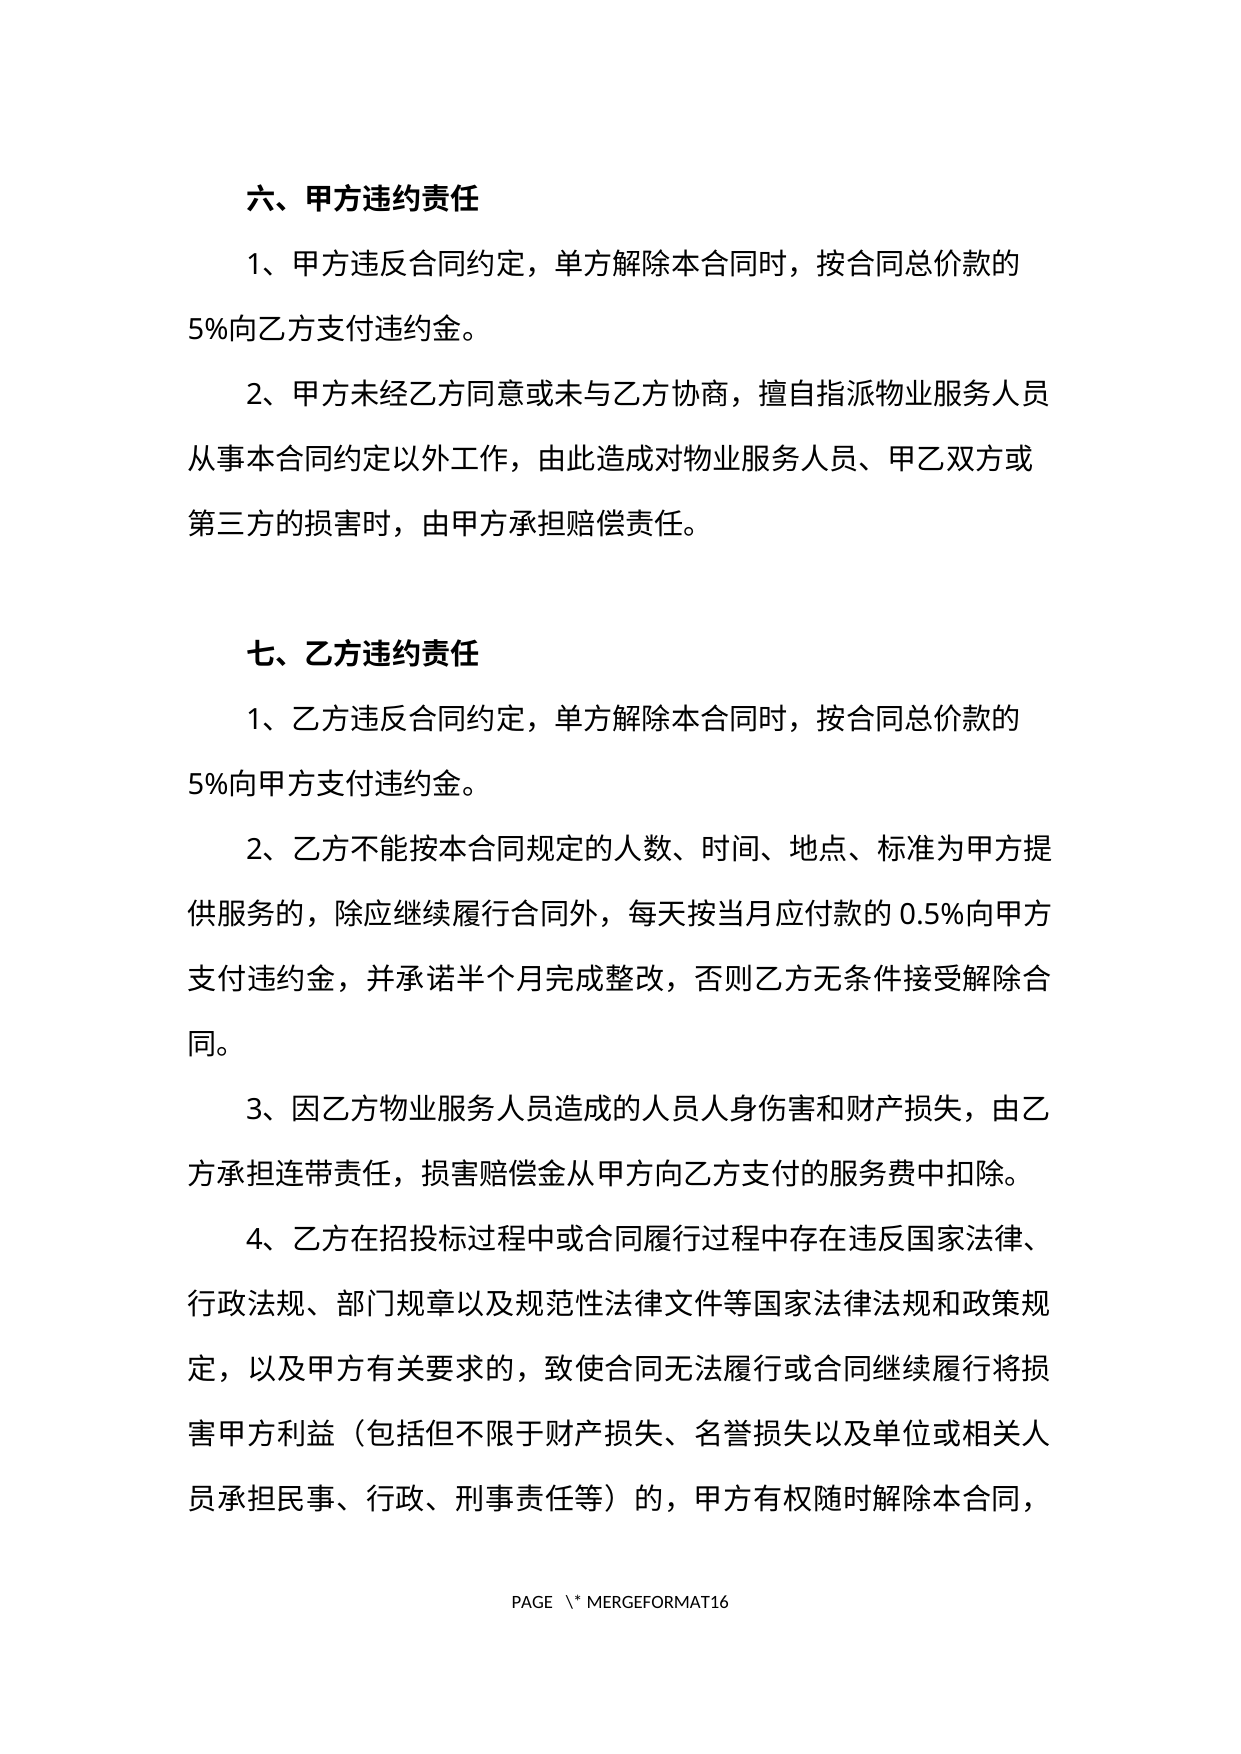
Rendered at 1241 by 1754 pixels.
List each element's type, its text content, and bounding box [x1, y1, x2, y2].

text 1、甲方违反合同约定，单方解除本合同时，按合同总价款的5%向乙方支付违约金。 [187, 229, 1053, 359]
text 六、甲方违约责任 [187, 164, 1053, 229]
text 2、甲方未经乙方同意或未与乙方协商，擅自指派物业服务人员从事本合同约定以外工作，由此造成对物业服务人员、甲乙双方或第三方的损害时，由甲方承担赔偿责任。 [187, 359, 1053, 554]
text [187, 1204, 1053, 1529]
text 3、因乙方物业服务人员造成的人员人身伤害和财产损失，由乙方承担连带责任，损害赔偿金从甲方向乙方支付的服务费中扣除。 [187, 1074, 1053, 1204]
text 2、乙方不能按本合同规定的人数、时间、地点、标准为甲方提供服务的，除应继续履行合同外，每天按当月应付款的0.5%向甲方支付违约金，并承诺半个月完成整改，否则乙方无条件接受解除合同。 [187, 814, 1053, 1074]
text 1、乙方违反合同约定，单方解除本合同时，按合同总价款的5%向甲方支付违约金。 [187, 684, 1053, 814]
text 七、乙方违约责任 [187, 619, 1053, 684]
